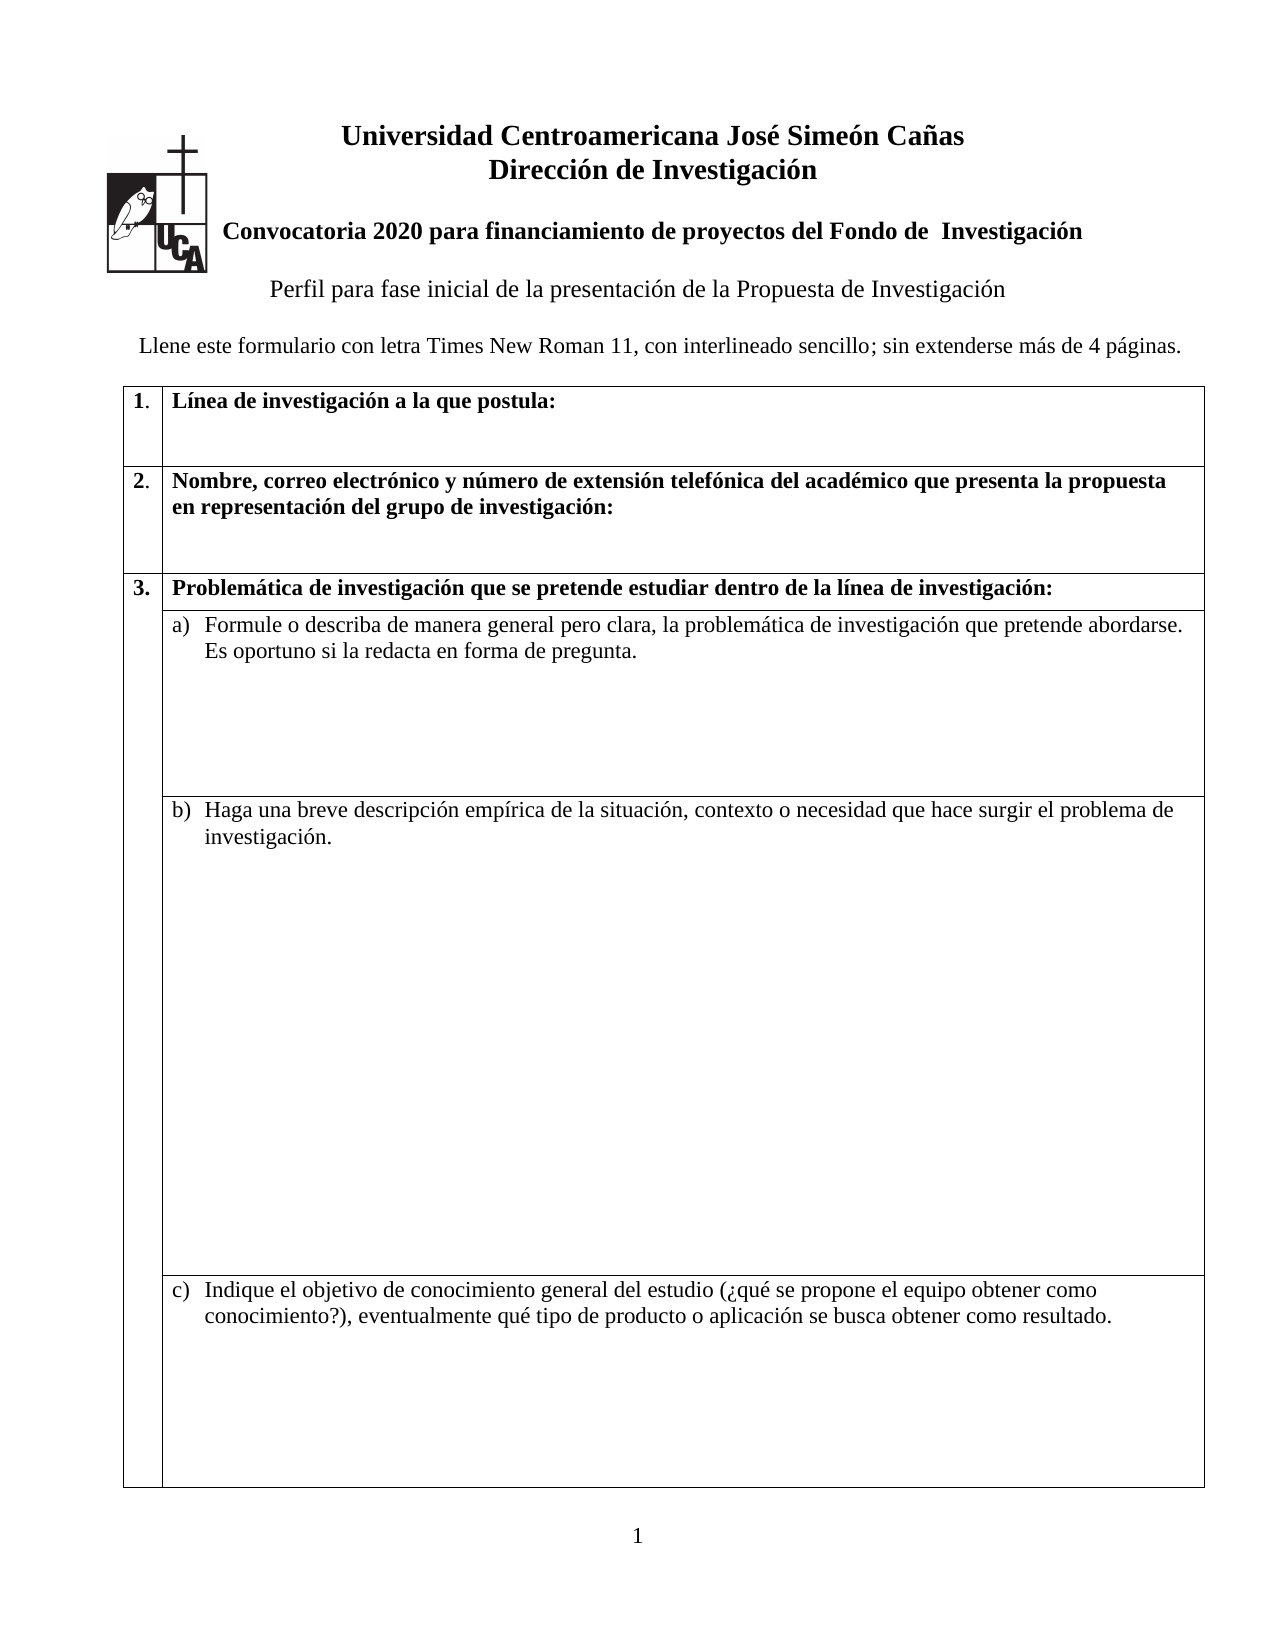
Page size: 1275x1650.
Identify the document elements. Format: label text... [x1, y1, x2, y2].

table_cell Haga una breve descripción empírica de la situación, contexto o necesidad que hace surgir el problema de investigación. [163, 797, 1204, 1275]
text Convocatoria 2020 para financiamiento de proyectos del Fondo de Investigación [208, 216, 1098, 244]
table_cell 2. [124, 467, 162, 572]
table_header Línea de investigación a la que postula: [163, 387, 1204, 466]
table_cell Problemática de investigación que se pretende estudiar dentro de la línea de investigación: [163, 574, 1204, 610]
text Llene este formulario con letra Times New Roman 11, con interlineado sencillo; sin extenderse más de 4 páginas. [119, 332, 1195, 358]
table_cell Nombre, correo electrónico y número de extensión telefónica del académico que presenta la propuesta en representación del grupo de investigación: [163, 467, 1204, 572]
text Universidad Centroamericana José Simeón Cañas [177, 118, 1098, 152]
table_header 1. [124, 387, 162, 466]
picture [106, 135, 208, 273]
table_cell 3. [124, 574, 162, 1487]
table_cell Indique el objetivo de conocimiento general del estudio (¿qué se propone el equipo obtener como conocimiento?), eventualmente qué tipo de producto o aplicación se busca obtener como resultado. [163, 1276, 1204, 1487]
text Dirección de Investigación [208, 152, 1098, 186]
text Perfil para fase inicial de la presentación de la Propuesta de Investigación [177, 274, 1098, 303]
table_cell Formule o describa de manera general pero clara, la problemática de investigación que pretende abordarse. Es oportuno si la redacta en forma de pregunta. [163, 611, 1204, 796]
